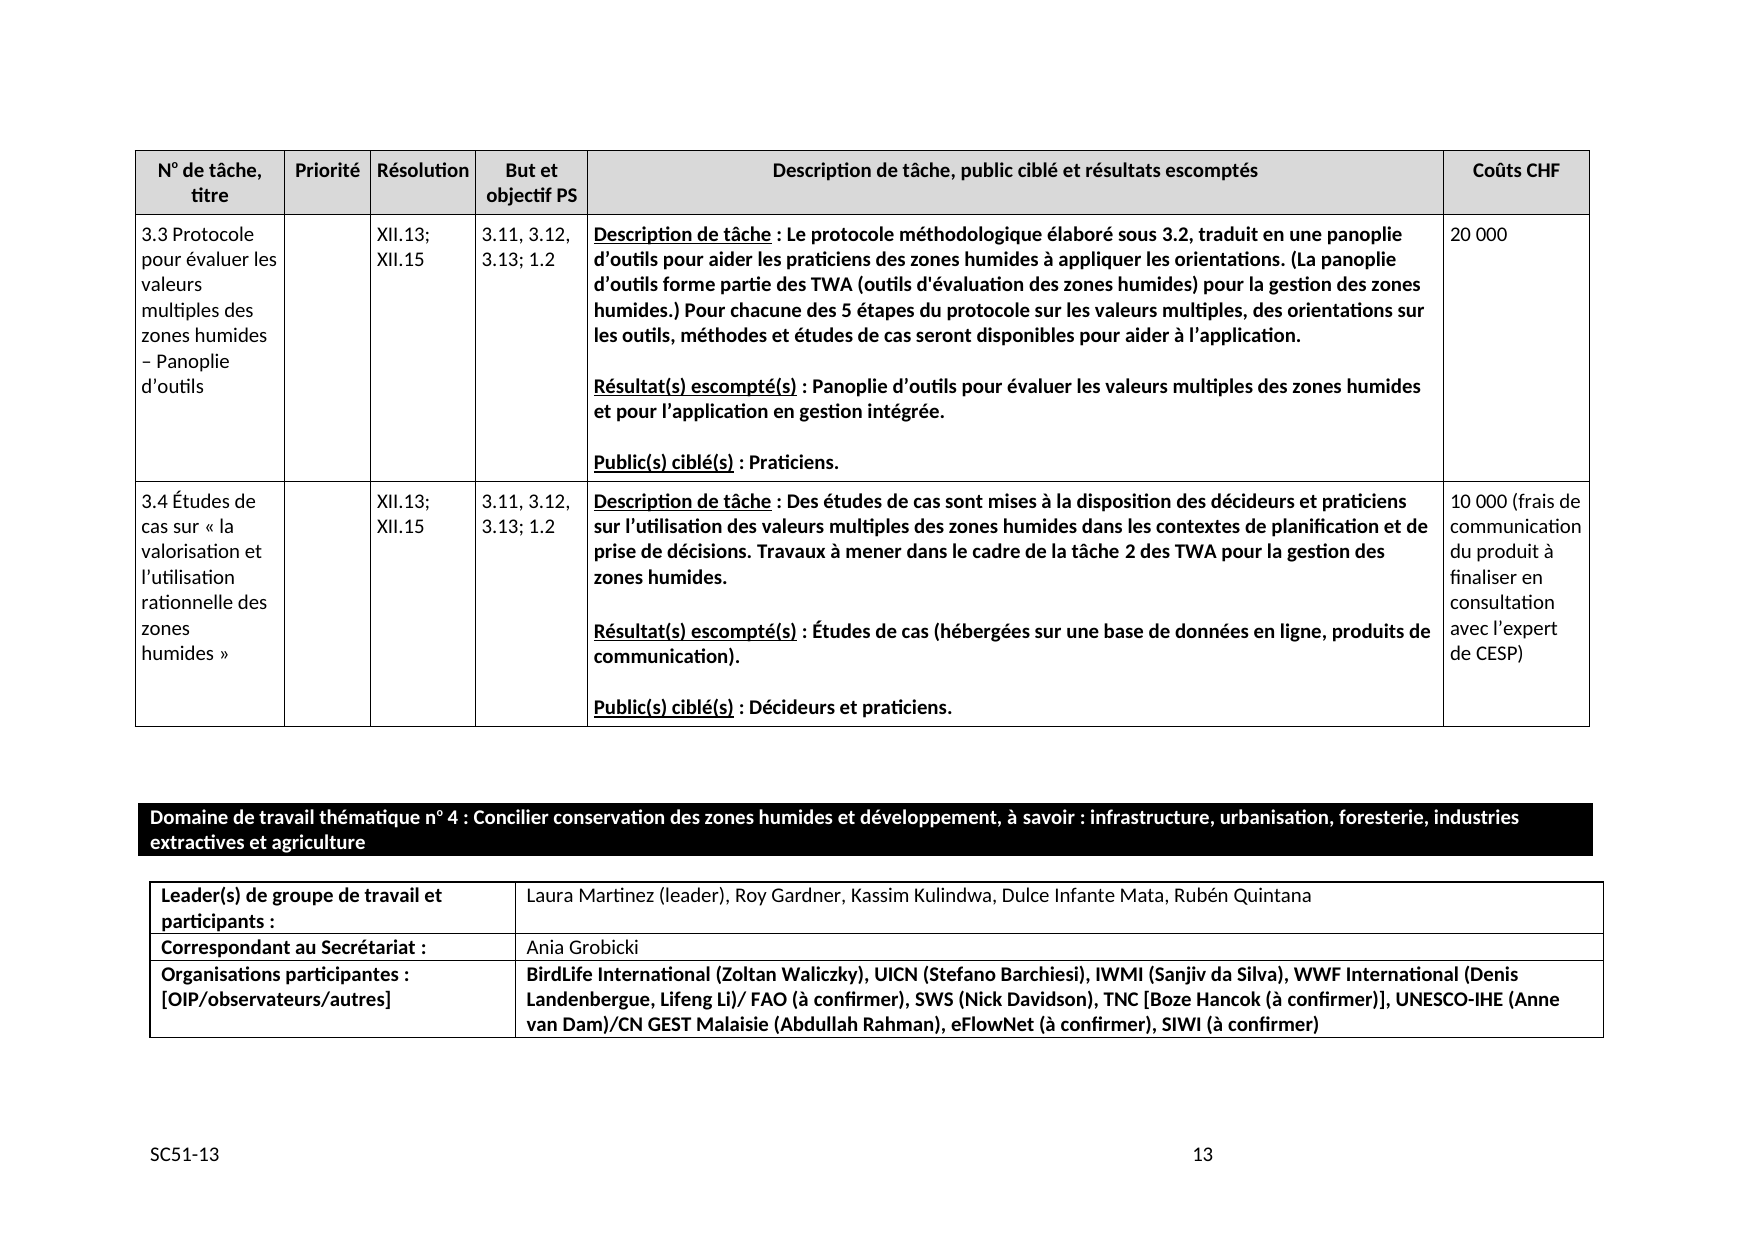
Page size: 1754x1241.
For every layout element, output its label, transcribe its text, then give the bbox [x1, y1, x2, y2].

table_header No de tâche, titre [136, 151, 284, 214]
table_header Leader(s) de groupe de travail et participants : [151, 883, 515, 933]
table_cell XII.13; XII.15 [371, 215, 475, 481]
table_cell 20 000 [1444, 215, 1589, 481]
table_cell [285, 482, 370, 726]
table_cell 3.11, 3.12, 3.13; 1.2 [476, 215, 587, 481]
table_cell 3.11, 3.12, 3.13; 1.2 [476, 482, 587, 726]
table_cell 10 000 (frais de communication du produit à finaliser en consultation avec l’expert de CESP) [1444, 482, 1589, 726]
table_header Coûts CHF [1444, 151, 1589, 214]
table_cell XII.13; XII.15 [371, 482, 475, 726]
table_cell Organisations participantes : [OIP/observateurs/autres] [151, 961, 515, 1037]
table_cell BirdLife International (Zoltan Waliczky), UICN (Stefano Barchiesi), IWMI (Sanjiv da Silva), WWF International (Denis Landenbergue, Lifeng Li)/ FAO (à confirmer), SWS (Nick Davidson), TNC [Boze Hancok (à confirmer)], UNESCO-IHE (Anne van Dam)/CN GEST Malaisie (Abdullah Rahman), eFlowNet (à confirmer), SIWI (à confirmer) [516, 961, 1603, 1037]
table_header Laura Martinez (leader), Roy Gardner, Kassim Kulindwa, Dulce Infante Mata, Rubén Quintana [516, 883, 1603, 933]
table_header Description de tâche, public ciblé et résultats escomptés [588, 151, 1443, 214]
table_cell Correspondant au Secrétariat : [151, 934, 515, 960]
table_header Domaine de travail thématique no 4 : Concilier conservation des zones humides et développement, à savoir : infrastructure, urbanisation, foresterie, industries extractives et agriculture [139, 804, 1592, 855]
table_cell Description de tâche : Le protocole méthodologique élaboré sous 3.2, traduit en une panoplie d’outils pour aider les praticiens des zones humides à appliquer les orientations. (La panoplie d’outils forme partie des TWA (outils d'évaluation des zones humides) pour la gestion des zones humides.) Pour chacune des 5 étapes du protocole sur les valeurs multiples, des orientations sur les outils, méthodes et études de cas seront disponibles pour aider à l’application. Résultat(s) escompté(s) : Panoplie d’outils pour évaluer les valeurs multiples des zones humides et pour l’application en gestion intégrée. Public(s) ciblé(s) : Praticiens. [588, 215, 1443, 481]
table_cell 3.4 Études de cas sur « la valorisation et l’utilisation rationnelle des zones humides » [136, 482, 284, 726]
table_cell Ania Grobicki [516, 934, 1603, 960]
table_header Résolution [371, 151, 475, 214]
table_cell Description de tâche : Des études de cas sont mises à la disposition des décideurs et praticiens sur l’utilisation des valeurs multiples des zones humides dans les contextes de planification et de prise de décisions. Travaux à mener dans le cadre de la tâche 2 des TWA pour la gestion des zones humides. Résultat(s) escompté(s) : Études de cas (hébergées sur une base de données en ligne, produits de communication). Public(s) ciblé(s) : Décideurs et praticiens. [588, 482, 1443, 726]
table_header Priorité [285, 151, 370, 214]
table_cell [285, 215, 370, 481]
table_header But et objectif PS [476, 151, 587, 214]
table_cell 3.3 Protocole pour évaluer les valeurs multiples des zones humides – Panoplie d’outils [136, 215, 284, 481]
